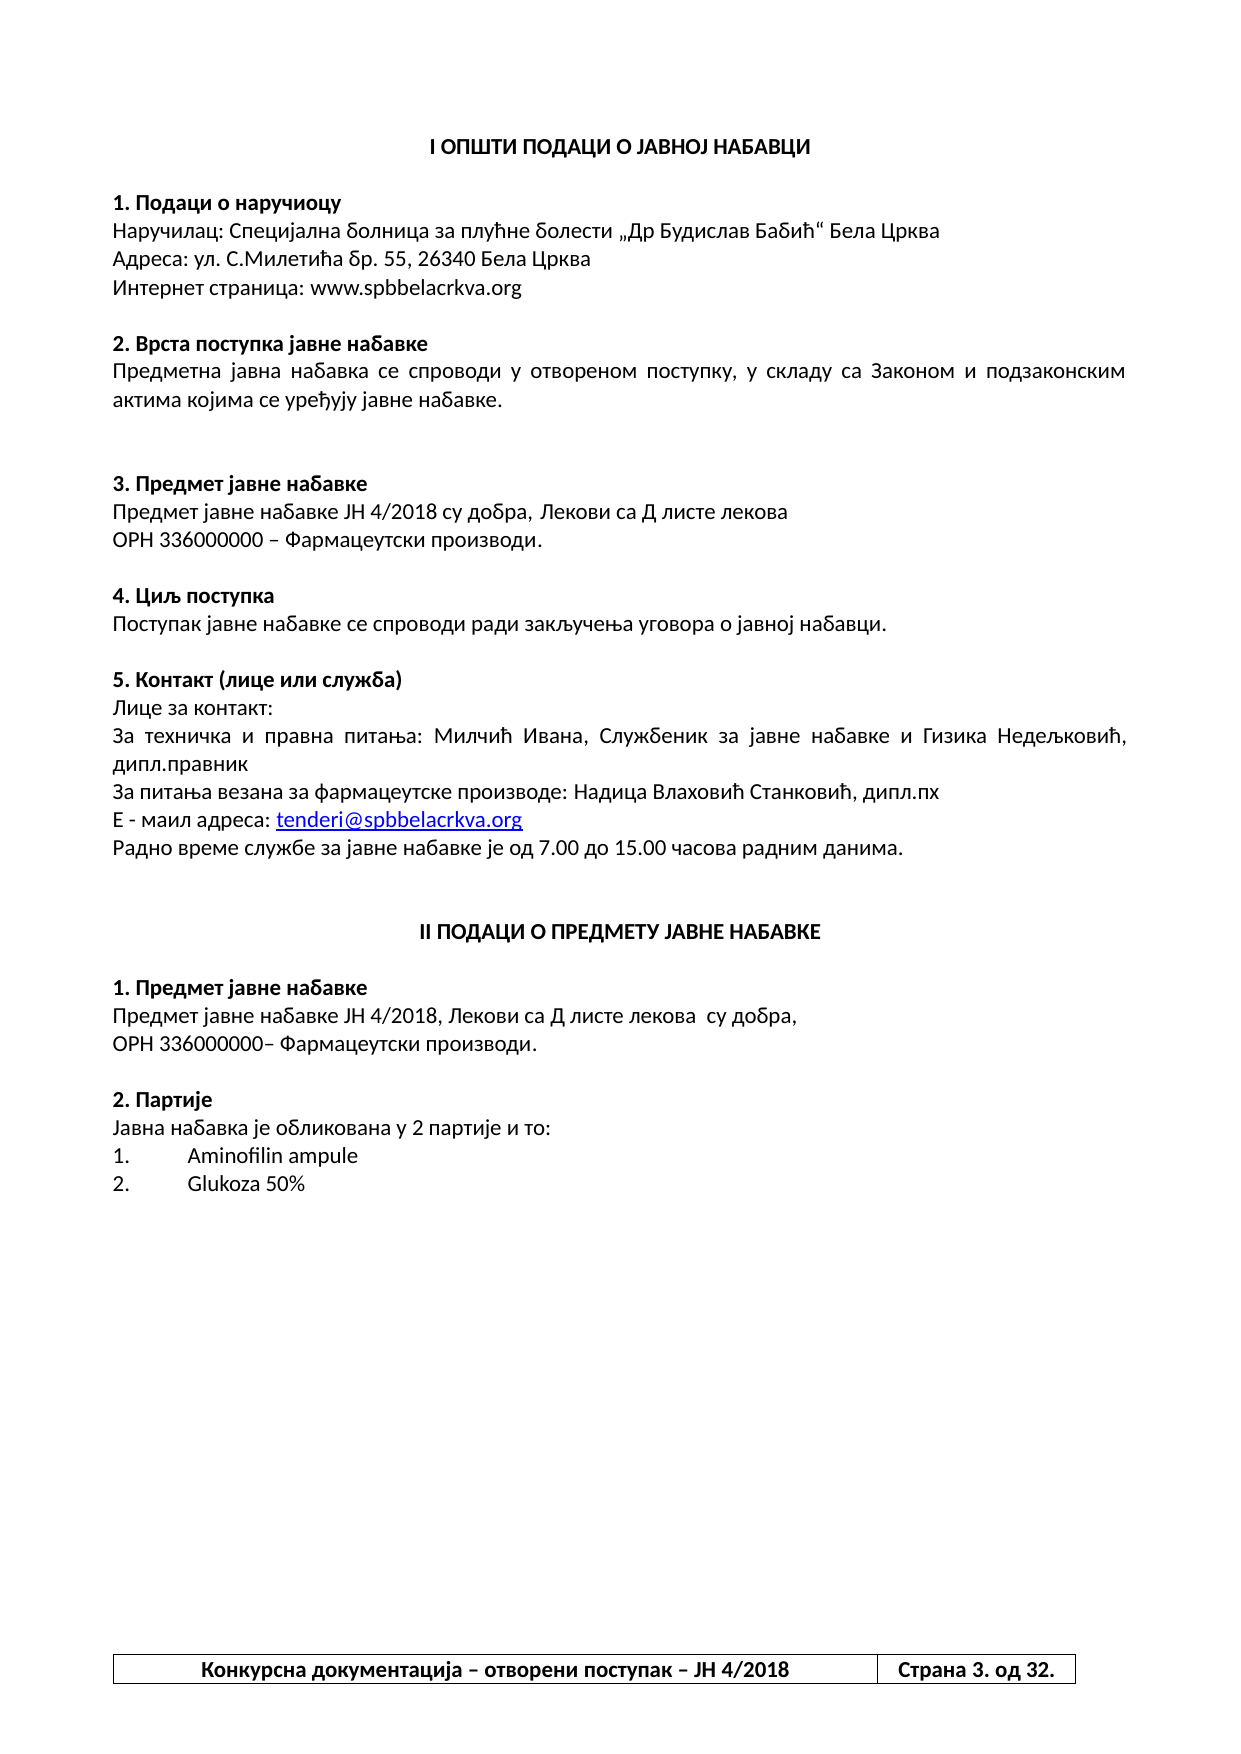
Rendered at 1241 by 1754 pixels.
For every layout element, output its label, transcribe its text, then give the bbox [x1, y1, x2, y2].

text II ПОДАЦИ О ПРЕДМЕТУ ЈАВНЕ НАБАВКЕ [112, 917, 1128, 945]
text За техничка и правна питања: Милчић Ивана, Службеник за јавне набавке и Гизика Недељковић, дипл.правник [112, 721, 1128, 777]
text ОРН 336000000– Фармацеутски производи. [112, 1029, 1128, 1057]
text Интернет страница: www.spbbelacrkva.org [112, 273, 1128, 301]
text Лице за контакт: [112, 693, 1128, 721]
text Предметна јавна набавка се спроводи у отвореном поступку, у складу са Законом и подзаконским актима којима се уређују јавне набавке. [112, 357, 1128, 413]
text За питања везана за фармацеутске производе: Надица Влаховић Станковић, дипл.пх [112, 777, 1128, 805]
text 1. Подаци о наручиоцу [112, 188, 1128, 217]
text I ОПШТИ ПОДАЦИ О ЈАВНОЈ НАБАВЦИ [112, 132, 1128, 161]
text Предмет јавне набавке ЈН 4/2018 су добра, Лекови са Д листе лекова [112, 497, 1128, 525]
text Поступак јавне набавке се спроводи ради закључења уговора о јавној набавци. [112, 609, 1128, 637]
text 3. Предмет јавне набавке [112, 469, 1128, 497]
text 1. Предмет јавне набавке [112, 973, 1128, 1001]
text Предмет јавне набавке ЈН 4/2018, Лекови са Д листе лекова су добра, [112, 1001, 1128, 1029]
text Адреса: ул. С.Милетића бр. 55, 26340 Бела Црква [112, 244, 1128, 273]
list Glukoza 50% [112, 1169, 1128, 1197]
text Радно време службе за јавне набавке је од 7.00 до 15.00 часова радним данима. [112, 833, 1128, 861]
text Е - маил адреса: tenderi@spbbelacrkva.org [112, 805, 1128, 833]
text ОРН 336000000 – Фармацеутски производи. [112, 525, 1128, 553]
text 2. Партије [112, 1085, 1128, 1113]
text 5. Контакт (лице или служба) [112, 665, 1128, 693]
list Aminofilin ampule [112, 1141, 1128, 1169]
text 4. Циљ поступка [112, 581, 1128, 609]
text Наручилац: Специјална болница за плућне болести „Др Будислав Бабић“ Бела Црква [112, 217, 1128, 244]
text Јавна набавка је обликована у 2 партијe и то: [112, 1113, 1128, 1141]
text 2. Врста поступка јавне набавке [112, 329, 1128, 357]
